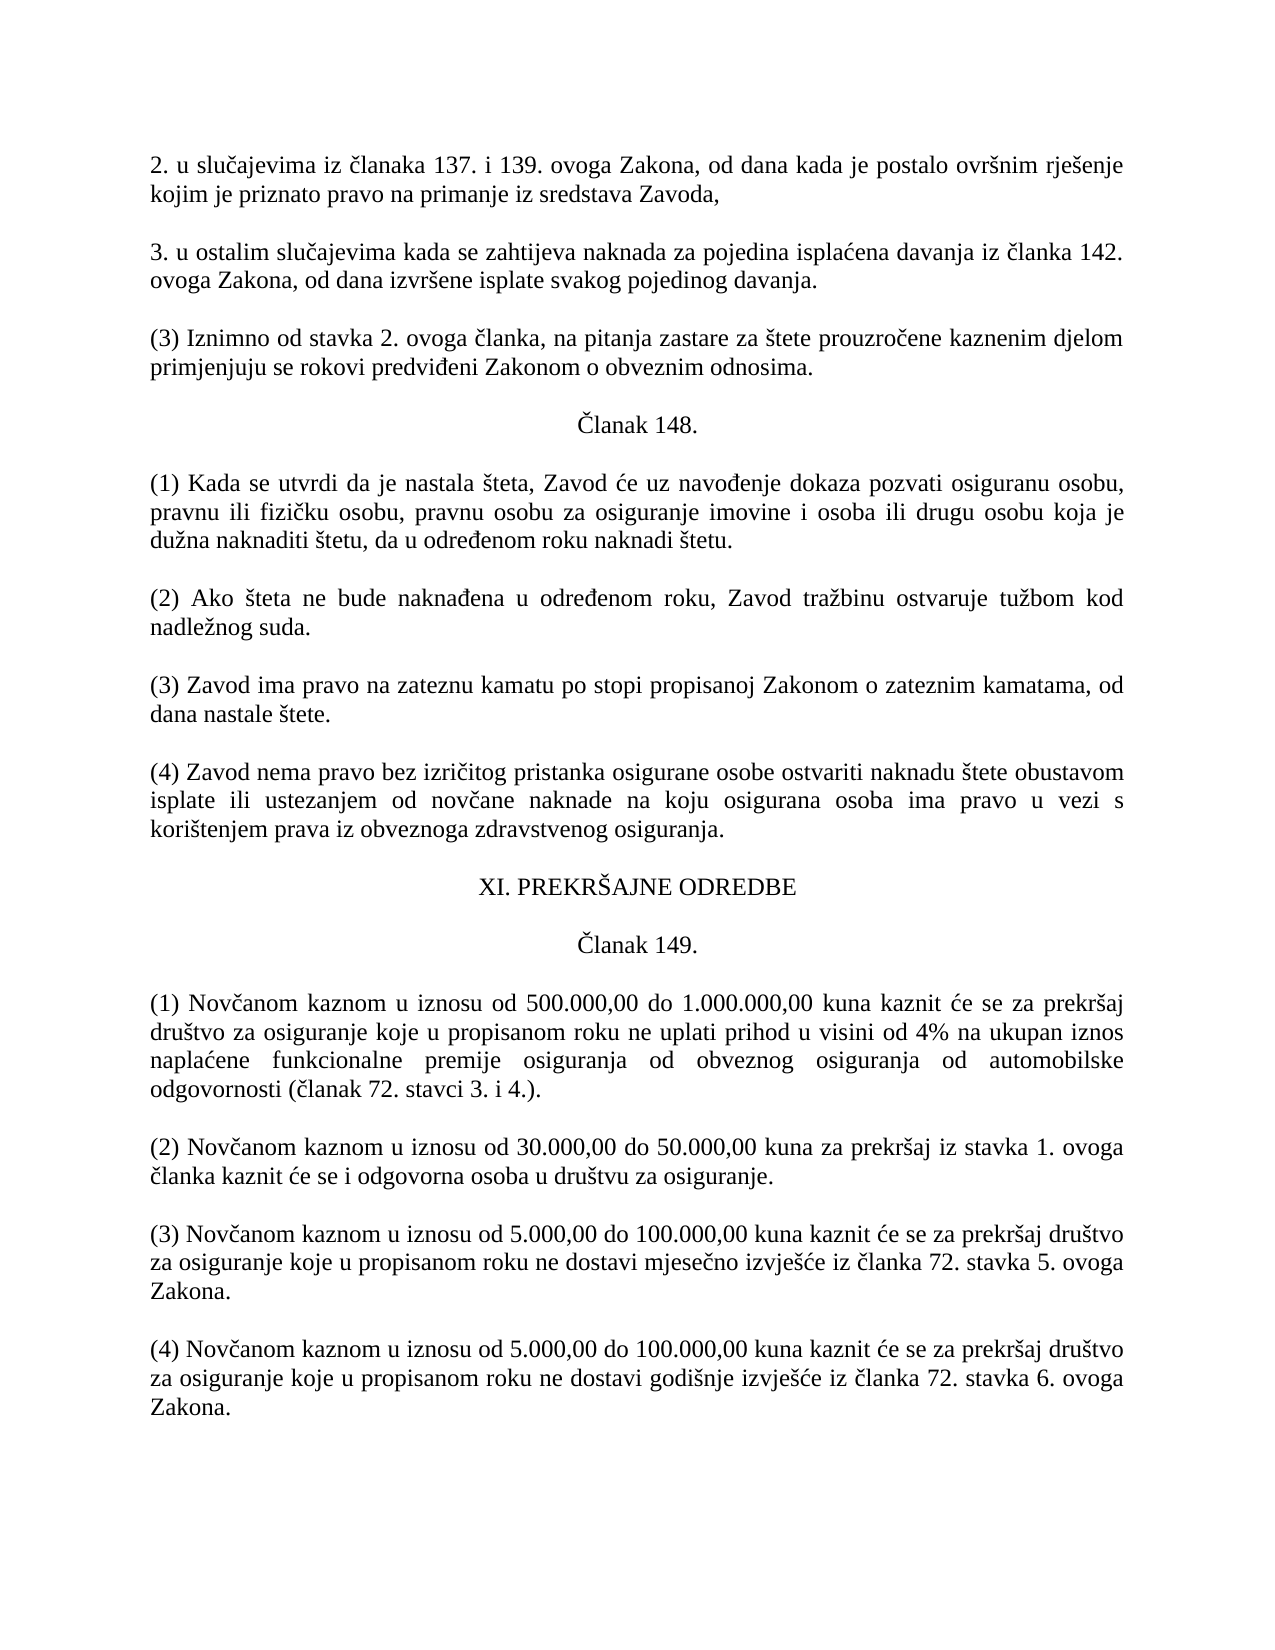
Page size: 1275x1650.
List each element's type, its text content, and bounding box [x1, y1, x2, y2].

text (4) Novčanom kaznom u iznosu od 5.000,00 do 100.000,00 kuna kaznit će se za prekršaj društvo za osiguranje koje u propisanom roku ne dostavi godišnje izvješće iz članka 72. stavka 6. ovoga Zakona. [150, 1334, 1125, 1420]
text (2) Novčanom kaznom u iznosu od 30.000,00 do 50.000,00 kuna za prekršaj iz stavka 1. ovoga članka kaznit će se i odgovorna osoba u društvu za osiguranje. [150, 1132, 1125, 1189]
text Članak 149. [150, 930, 1125, 959]
text (1) Novčanom kaznom u iznosu od 500.000,00 do 1.000.000,00 kuna kaznit će se za prekršaj društvo za osiguranje koje u propisanom roku ne uplati prihod u visini od 4% na ukupan iznos naplaćene funkcionalne premije osiguranja od obveznog osiguranja od automobilske odgovornosti (članak 72. stavci 3. i 4.). [150, 988, 1125, 1103]
text (3) Iznimno od stavka 2. ovoga članka, na pitanja zastare za štete prouzročene kaznenim djelom primjenjuju se rokovi predviđeni Zakonom o obveznim odnosima. [150, 323, 1125, 381]
text (3) Zavod ima pravo na zateznu kamatu po stopi propisanoj Zakonom o zateznim kamatama, od dana nastale štete. [150, 670, 1125, 727]
text XI. PREKRŠAJNE ODREDBE [150, 872, 1125, 901]
text 3. u ostalim slučajevima kada se zahtijeva naknada za pojedina isplaćena davanja iz članka 142. ovoga Zakona, od dana izvršene isplate svakog pojedinog davanja. [150, 237, 1125, 294]
text (4) Zavod nema pravo bez izričitog pristanka osigurane osobe ostvariti naknadu štete obustavom isplate ili ustezanjem od novčane naknade na koju osigurana osoba ima pravo u vezi s korištenjem prava iz obveznoga zdravstvenog osiguranja. [150, 757, 1125, 843]
text (1) Kada se utvrdi da je nastala šteta, Zavod će uz navođenje dokaza pozvati osiguranu osobu, pravnu ili fizičku osobu, pravnu osobu za osiguranje imovine i osoba ili drugu osobu koja je dužna naknaditi štetu, da u određenom roku naknadi štetu. [150, 468, 1125, 554]
text 2. u slučajevima iz članaka 137. i 139. ovoga Zakona, od dana kada je postalo ovršnim rješenje kojim je priznato pravo na primanje iz sredstava Zavoda, [150, 150, 1125, 207]
text Članak 148. [150, 410, 1125, 439]
text (2) Ako šteta ne bude naknađena u određenom roku, Zavod tražbinu ostvaruje tužbom kod nadležnog suda. [150, 583, 1125, 641]
text (3) Novčanom kaznom u iznosu od 5.000,00 do 100.000,00 kuna kaznit će se za prekršaj društvo za osiguranje koje u propisanom roku ne dostavi mjesečno izvješće iz članka 72. stavka 5. ovoga Zakona. [150, 1219, 1125, 1305]
